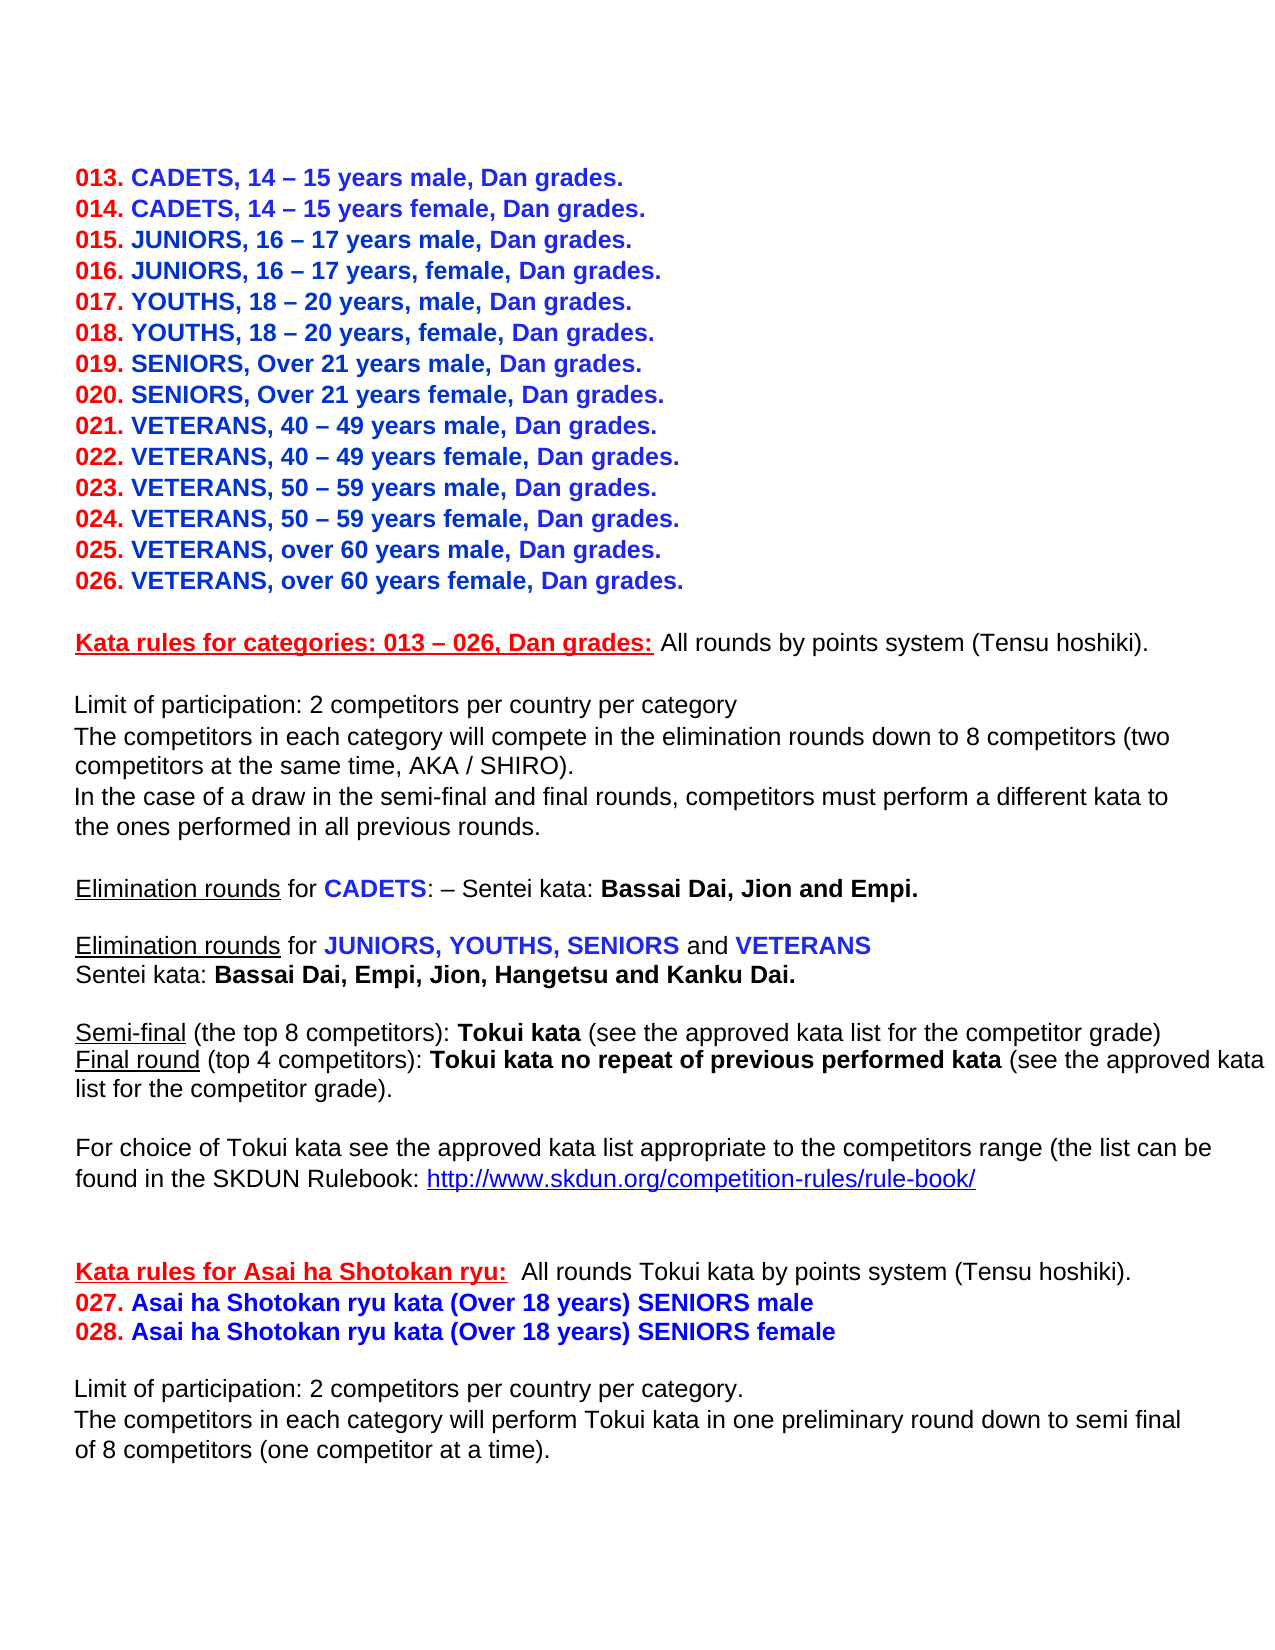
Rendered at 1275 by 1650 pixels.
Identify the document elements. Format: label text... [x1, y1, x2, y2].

text 021. VETERANS, 40 – 49 years male, Dan grades. [75, 411, 1275, 440]
text 027. Asai ha Shotokan ryu kata (Over 18 years) SENIORS male [75, 1288, 1275, 1317]
text Limit of participation: 2 competitors per country per category. [73, 1374, 1206, 1403]
text Kata rules for Asai ha Shotokan ryu: All rounds Tokui kata by points system (Tensu hoshiki). [75, 1257, 1275, 1286]
text 018. YOUTHS, 18 – 20 years, female, Dan grades. [75, 318, 1275, 347]
text For choice of Tokui kata see the approved kata list appropriate to the competitors range (the list can be found in the SKDUN Rulebook: http://www.skdun.org/competition-rules/rule-book/ [75, 1133, 1275, 1193]
text 026. VETERANS, over 60 years female, Dan grades. [75, 566, 1275, 595]
text 023. VETERANS, 50 – 59 years male, Dan grades. [75, 473, 1275, 502]
text Semi-final (the top 8 competitors): Tokui kata (see the approved kata list for the competitor grade) [75, 1017, 1275, 1046]
text 028. Asai ha Shotokan ryu kata (Over 18 years) SENIORS female [75, 1317, 1275, 1346]
text 017. YOUTHS, 18 – 20 years, male, Dan grades. [75, 287, 1275, 316]
text 025. VETERANS, over 60 years male, Dan grades. [75, 535, 1275, 564]
text Kata rules for categories: 013 – 026, Dan grades: All rounds by points system (Tensu hoshiki). [75, 628, 1275, 657]
text Limit of participation: 2 competitors per country per category [73, 690, 1206, 719]
text Final round (top 4 competitors): Tokui kata no repeat of previous performed kata (see the approved kata list for the competitor grade). [75, 1046, 1275, 1103]
text 024. VETERANS, 50 – 59 years female, Dan grades. [75, 504, 1275, 533]
text The competitors in each category will compete in the elimination rounds down to 8 competitors (two competitors at the same time, AKA / SHIRO). [73, 721, 1206, 780]
text 022. VETERANS, 40 – 49 years female, Dan grades. [75, 442, 1275, 471]
text Sentei kata: Bassai Dai, Empi, Jion, Hangetsu and Kanku Dai. [75, 960, 1275, 989]
text 016. JUNIORS, 16 – 17 years, female, Dan grades. [75, 256, 1275, 284]
text 020. SENIORS, Over 21 years female, Dan grades. [75, 380, 1275, 409]
text The competitors in each category will perform Tokui kata in one preliminary round down to semi final of 8 competitors (one competitor at a time). [73, 1405, 1206, 1464]
text Elimination rounds for CADETS: – Sentei kata: Bassai Dai, Jion and Empi. [75, 874, 1275, 902]
text Elimination rounds for JUNIORS, YOUTHS, SENIORS and VETERANS [75, 931, 1275, 960]
text In the case of a draw in the semi-final and final rounds, competitors must perform a different kata to the ones performed in all previous rounds. [73, 782, 1206, 840]
text 013. CADETS, 14 – 15 years male, Dan grades. [75, 163, 1275, 191]
text 014. CADETS, 14 – 15 years female, Dan grades. [75, 194, 1275, 222]
text 015. JUNIORS, 16 – 17 years male, Dan grades. [75, 225, 1275, 253]
text 019. SENIORS, Over 21 years male, Dan grades. [75, 349, 1275, 378]
